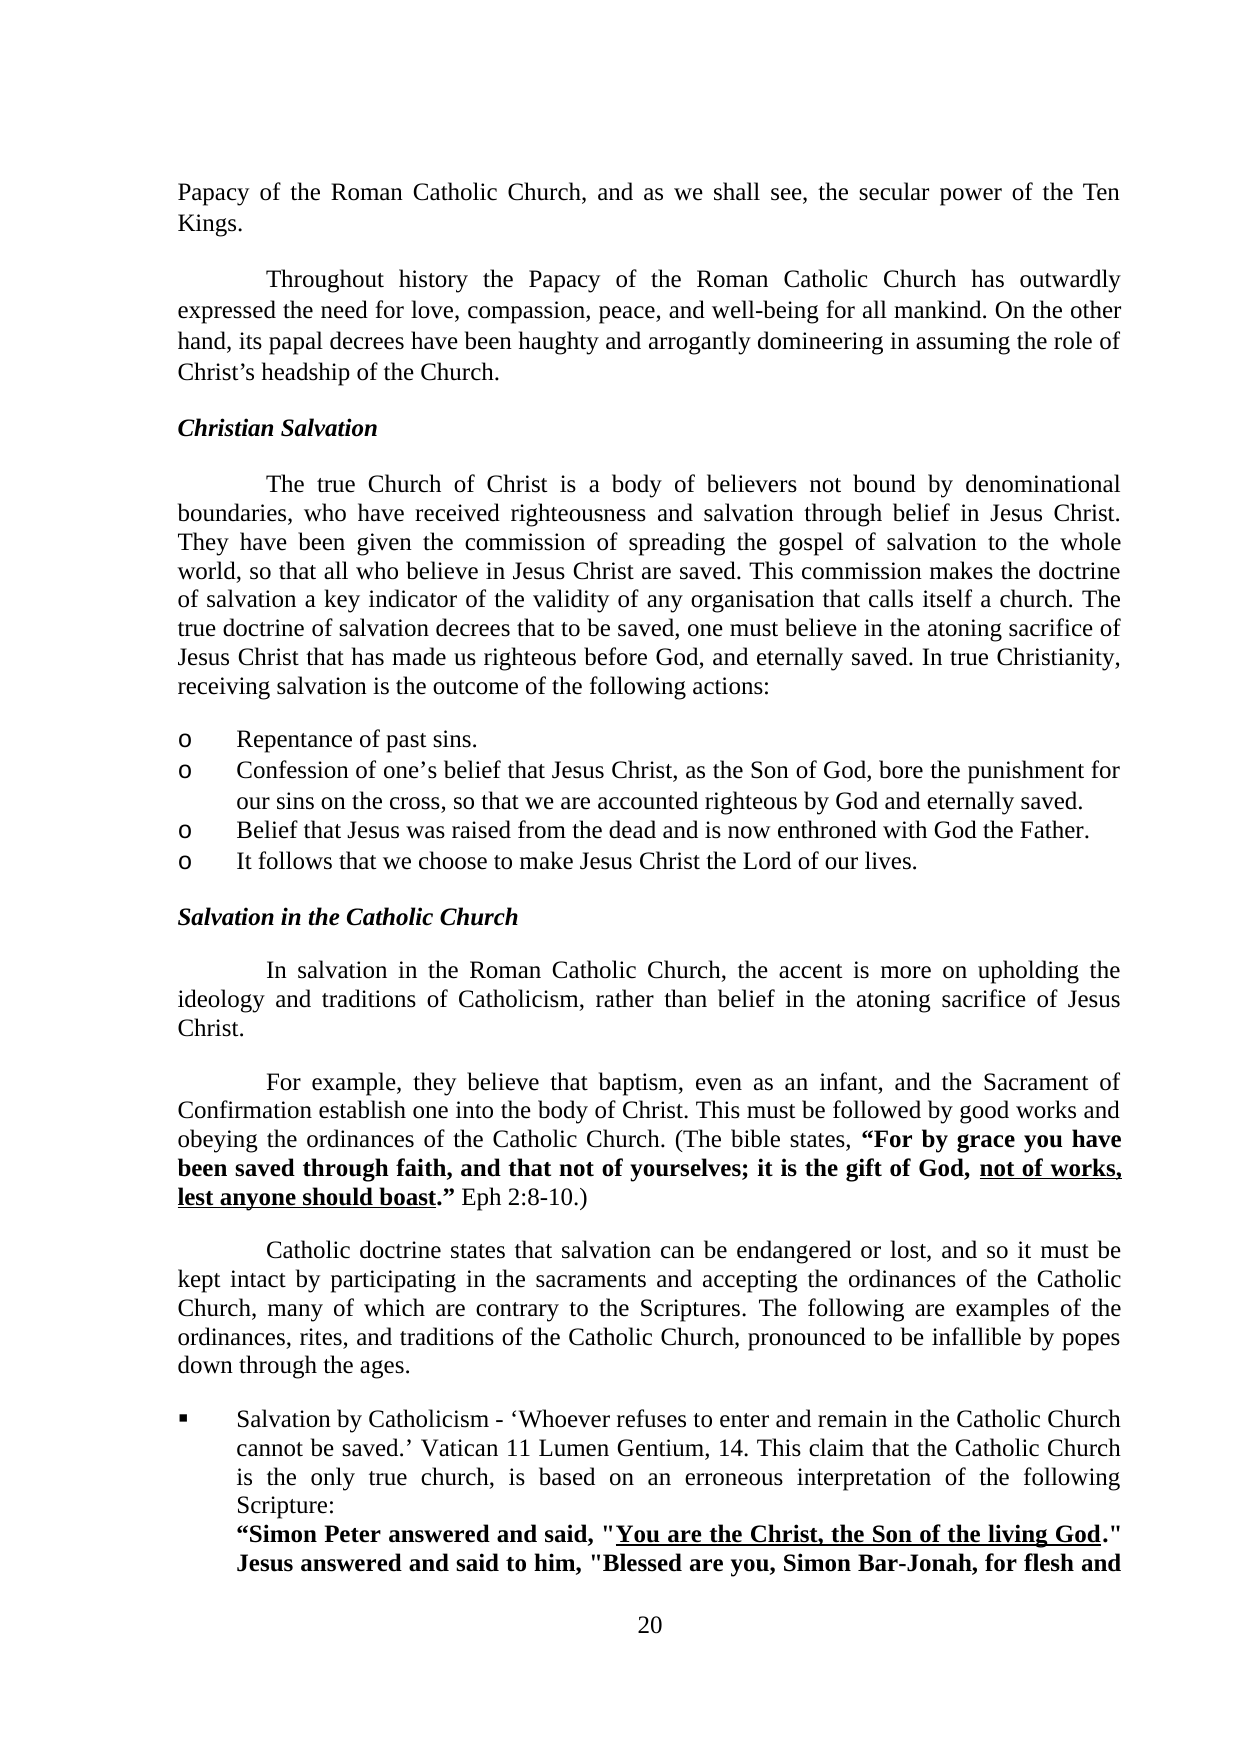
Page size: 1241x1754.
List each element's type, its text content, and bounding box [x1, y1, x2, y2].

text In salvation in the Roman Catholic Church, the accent is more on upholding the ideology and traditions of Catholicism, rather than belief in the atoning sacrifice of Jesus Christ. [177, 955, 1122, 1042]
text Throughout history the Papacy of the Roman Catholic Church has outwardly expressed the need for love, compassion, peace, and well-being for all mankind. On the other hand, its papal decrees have been haughty and arrogantly domineering in assuming the role of Christ’s headship of the Church. [177, 264, 1122, 386]
list Repentance of past sins. [177, 724, 1122, 755]
list Belief that Jesus was raised from the dead and is now enthroned with God the Father. [177, 815, 1122, 846]
text The true Church of Christ is a body of believers not bound by denominational boundaries, who have received righteousness and salvation through belief in Jesus Christ. They have been given the commission of spreading the gospel of salvation to the whole world, so that all who believe in Jesus Christ are saved. This commission makes the doctrine of salvation a key indicator of the validity of any organisation that calls itself a church. The true doctrine of salvation decrees that to be saved, one must believe in the atoning sacrifice of Jesus Christ that has made us righteous before God, and eternally saved. In true Christianity, receiving salvation is the outcome of the following actions: [177, 469, 1122, 699]
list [236, 1519, 1122, 1577]
list Confession of one’s belief that Jesus Christ, as the Son of God, bore the punishment for our sins on the cross, so that we are accounted righteous by God and eternally saved. [177, 755, 1122, 815]
list Salvation by Catholicism - ‘Whoever refuses to enter and remain in the Catholic Church cannot be saved.’ Vatican 11 Lumen Gentium, 14. This claim that the Catholic Church is the only true church, is based on an erroneous interpretation of the following Scripture: [177, 1404, 1122, 1519]
list It follows that we choose to make Jesus Christ the Lord of our lives. [177, 846, 1122, 877]
text For example, they believe that baptism, even as an infant, and the Sacrament of Confirmation establish one into the body of Christ. This must be followed by good works and obeying the ordinances of the Catholic Church. (The bible states, “For by grace you have been saved through faith, and that not of yourselves; it is the gift of God, not of works, lest anyone should boast.” Eph 2:8-10.) [177, 1067, 1122, 1210]
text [177, 177, 1122, 237]
text Christian Salvation [177, 413, 1122, 442]
text Catholic doctrine states that salvation can be endangered or lost, and so it must be kept intact by participating in the sacraments and accepting the ordinances of the Catholic Church, many of which are contrary to the Scriptures. The following are examples of the ordinances, rites, and traditions of the Catholic Church, pronounced to be infallible by popes down through the ages. [177, 1235, 1122, 1379]
text Salvation in the Catholic Church [177, 902, 1122, 930]
